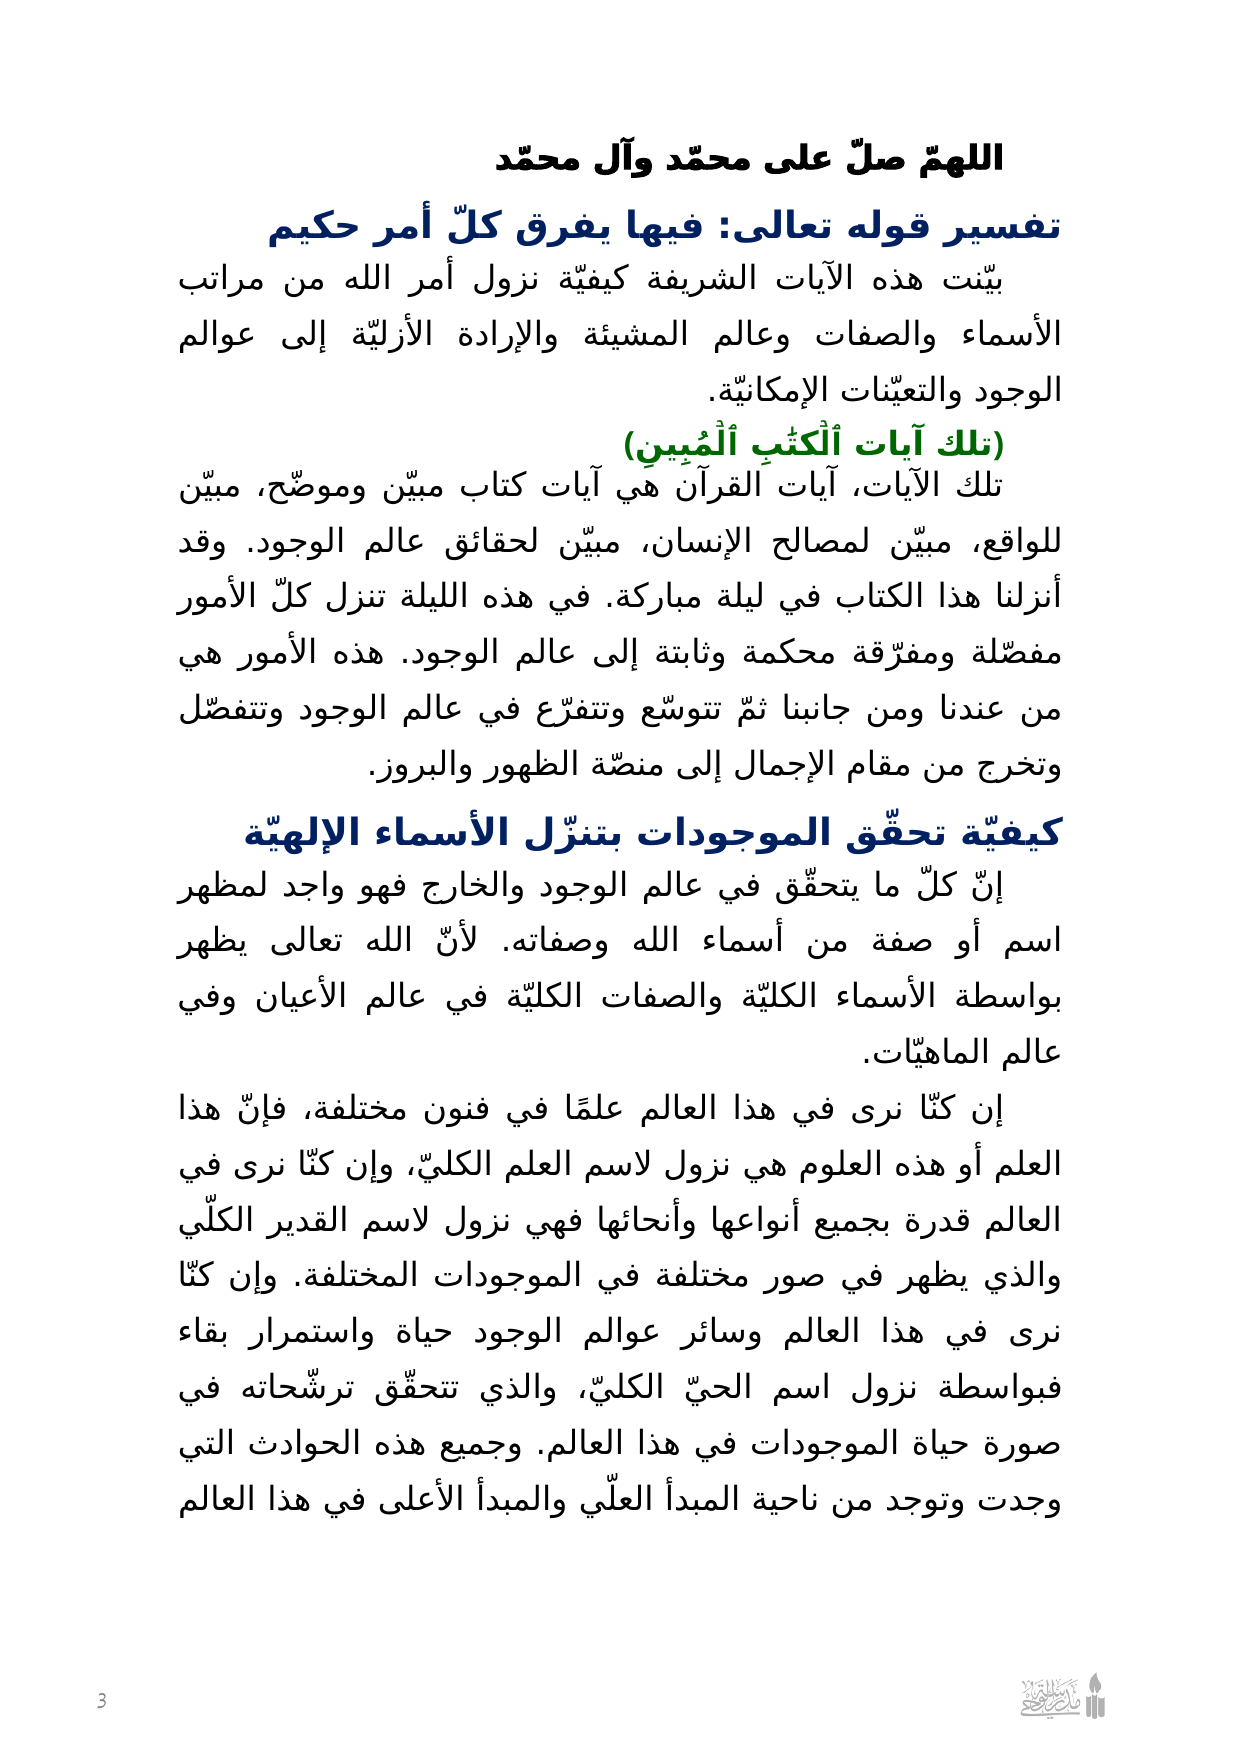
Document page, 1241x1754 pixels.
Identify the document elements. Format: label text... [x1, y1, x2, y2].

text تلك الآيات، آيات القرآن هي آيات كتاب مبيّن وموضّح، مبيّن للواقع، مبيّن لمصالح الإنسان، مبيّن لحقائق عالم الوجود. وقد أنزلنا هذا الكتاب في ليلة مباركة. في هذه الليلة تنزل كلّ الأمور مفصّلة ومفرّقة محكمة وثابتة إلى عالم الوجود. هذه الأمور هي من عندنا ومن جانبنا ثمّ تتوسّع وتتفرّع في عالم الوجود وتتفصّل وتخرج من مقام الإجمال إلى منصّة الظهور والبروز. [177, 463, 1063, 798]
text ﴿تلك آيات ٱلۡكتَٰبِ ٱلۡمُبِينِ﴾ [177, 424, 1063, 463]
text اللهمّ صلّ على محمّد وآل محمّد [177, 136, 1063, 192]
text إنّ كلّ ما يتحقّق في عالم الوجود والخارج فهو واجد لمظهر اسم أو صفة من أسماء الله وصفاته. لأنّ الله تعالى يظهر بواسطة الأسماء الكليّة والصفات الكليّة في عالم الأعيان وفي عالم الماهيّات. [177, 863, 1063, 1086]
title تفسير قوله تعالى: فيها يفرق كلّ أمر حكيم [177, 204, 1063, 248]
picture [1020, 1672, 1105, 1719]
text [177, 1086, 1063, 1533]
title كيفيّة تحقّق الموجودات بتنزّل الأسماء الإلهيّة [177, 810, 1063, 854]
text بيّنت هذه الآيات الشريفة كيفيّة نزول أمر الله من مراتب الأسماء والصفات وعالم المشيئة والإرادة الأزليّة إلى عوالم الوجود والتعيّنات الإمكانيّة. [177, 256, 1063, 424]
